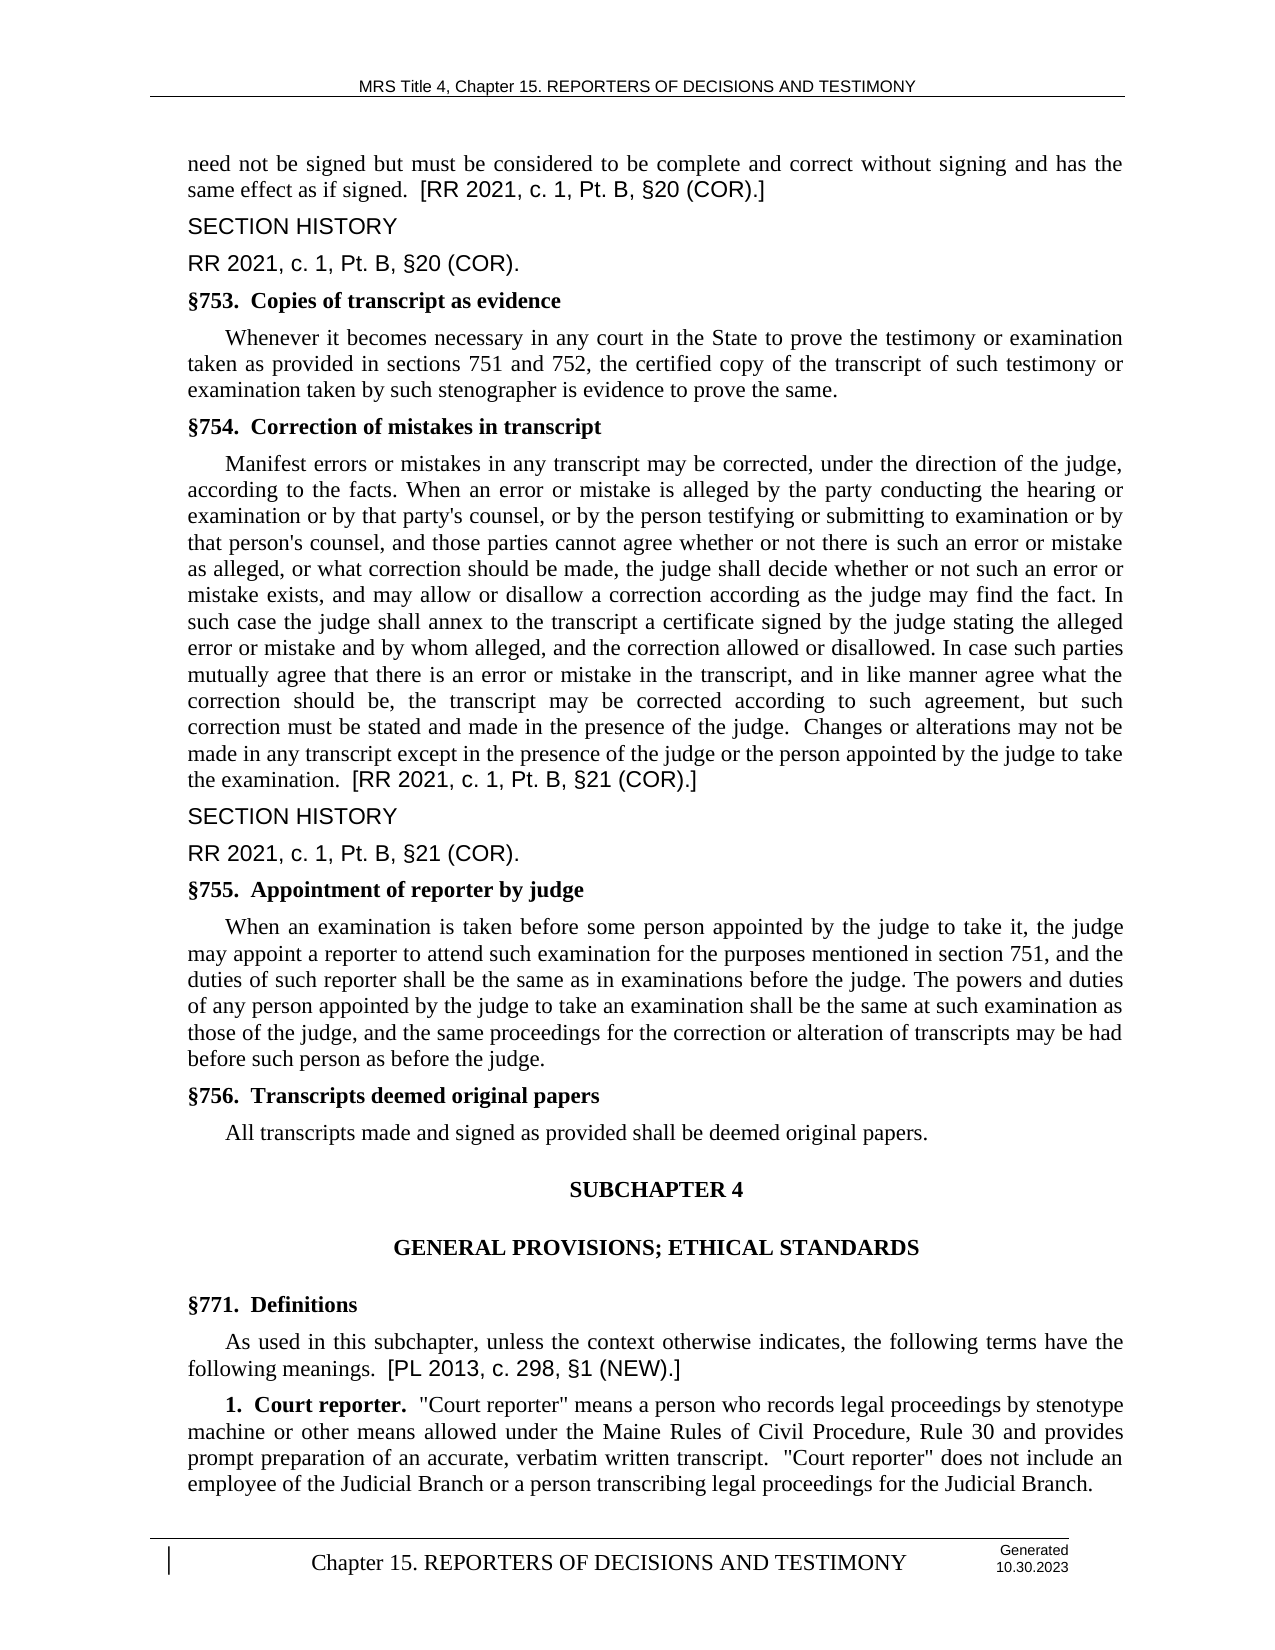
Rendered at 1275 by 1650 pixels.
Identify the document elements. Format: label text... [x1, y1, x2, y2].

text SECTION HISTORY [187, 803, 1125, 829]
text §756. Transcripts deemed original papers [187, 1082, 1125, 1108]
text All transcripts made and signed as provided shall be deemed original papers. [187, 1118, 1125, 1145]
text SECTION HISTORY [187, 213, 1125, 239]
text Manifest errors or mistakes in any transcript may be corrected, under the direction of the judge, according to the facts. When an error or mistake is alleged by the party conducting the hearing or examination or by that party's counsel, or by the person testifying or submitting to examination or by that person's counsel, and those parties cannot agree whether or not there is such an error or mistake as alleged, or what correction should be made, the judge shall decide whether or not such an error or mistake exists, and may allow or disallow a correction according as the judge may find the fact. In such case the judge shall annex to the transcript a certificate signed by the judge stating the alleged error or mistake and by whom alleged, and the correction allowed or disallowed. In case such parties mutually agree that there is an error or mistake in the transcript, and in like manner agree what the correction should be, the transcript may be corrected according to such agreement, but such correction must be stated and made in the presence of the judge. Changes or alterations may not be made in any transcript except in the presence of the judge or the person appointed by the judge to take the examination. [RR 2021, c. 1, Pt. B, §21 (COR).] [187, 450, 1125, 792]
text As used in this subchapter, unless the context otherwise indicates, the following terms have the following meanings. [PL 2013, c. 298, §1 (NEW).] [187, 1328, 1125, 1381]
text §755. Appointment of reporter by judge [187, 876, 1125, 903]
text Whenever it becomes necessary in any court in the State to prove the testimony or examination taken as provided in sections 751 and 752, the certified copy of the transcript of such testimony or examination taken by such stenographer is evidence to prove the same. [187, 323, 1125, 403]
text When an examination is taken before some person appointed by the judge to take it, the judge may appoint a reporter to attend such examination for the purposes mentioned in section 751, and the duties of such reporter shall be the same as in examinations before the judge. The powers and duties of any person appointed by the judge to take an examination shall be the same at such examination as those of the judge, and the same proceedings for the correction or alteration of transcripts may be had before such person as before the judge. [187, 913, 1125, 1071]
text RR 2021, c. 1, Pt. B, §21 (COR). [187, 840, 1125, 866]
text GENERAL PROVISIONS; ETHICAL STANDARDS [187, 1234, 1125, 1260]
text §771. Definitions [187, 1291, 1125, 1318]
text SUBCHAPTER 4 [187, 1176, 1125, 1202]
text §754. Correction of mistakes in transcript [187, 413, 1125, 439]
text RR 2021, c. 1, Pt. B, §20 (COR). [187, 250, 1125, 276]
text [187, 150, 1125, 203]
text 1. Court reporter. "Court reporter" means a person who records legal proceedings by stenotype machine or other means allowed under the Maine Rules of Civil Procedure, Rule 30 and provides prompt preparation of an accurate, verbatim written transcript. "Court reporter" does not include an employee of the Judicial Branch or a person transcribing legal proceedings for the Judicial Branch. [187, 1391, 1125, 1497]
text §753. Copies of transcript as evidence [187, 287, 1125, 313]
